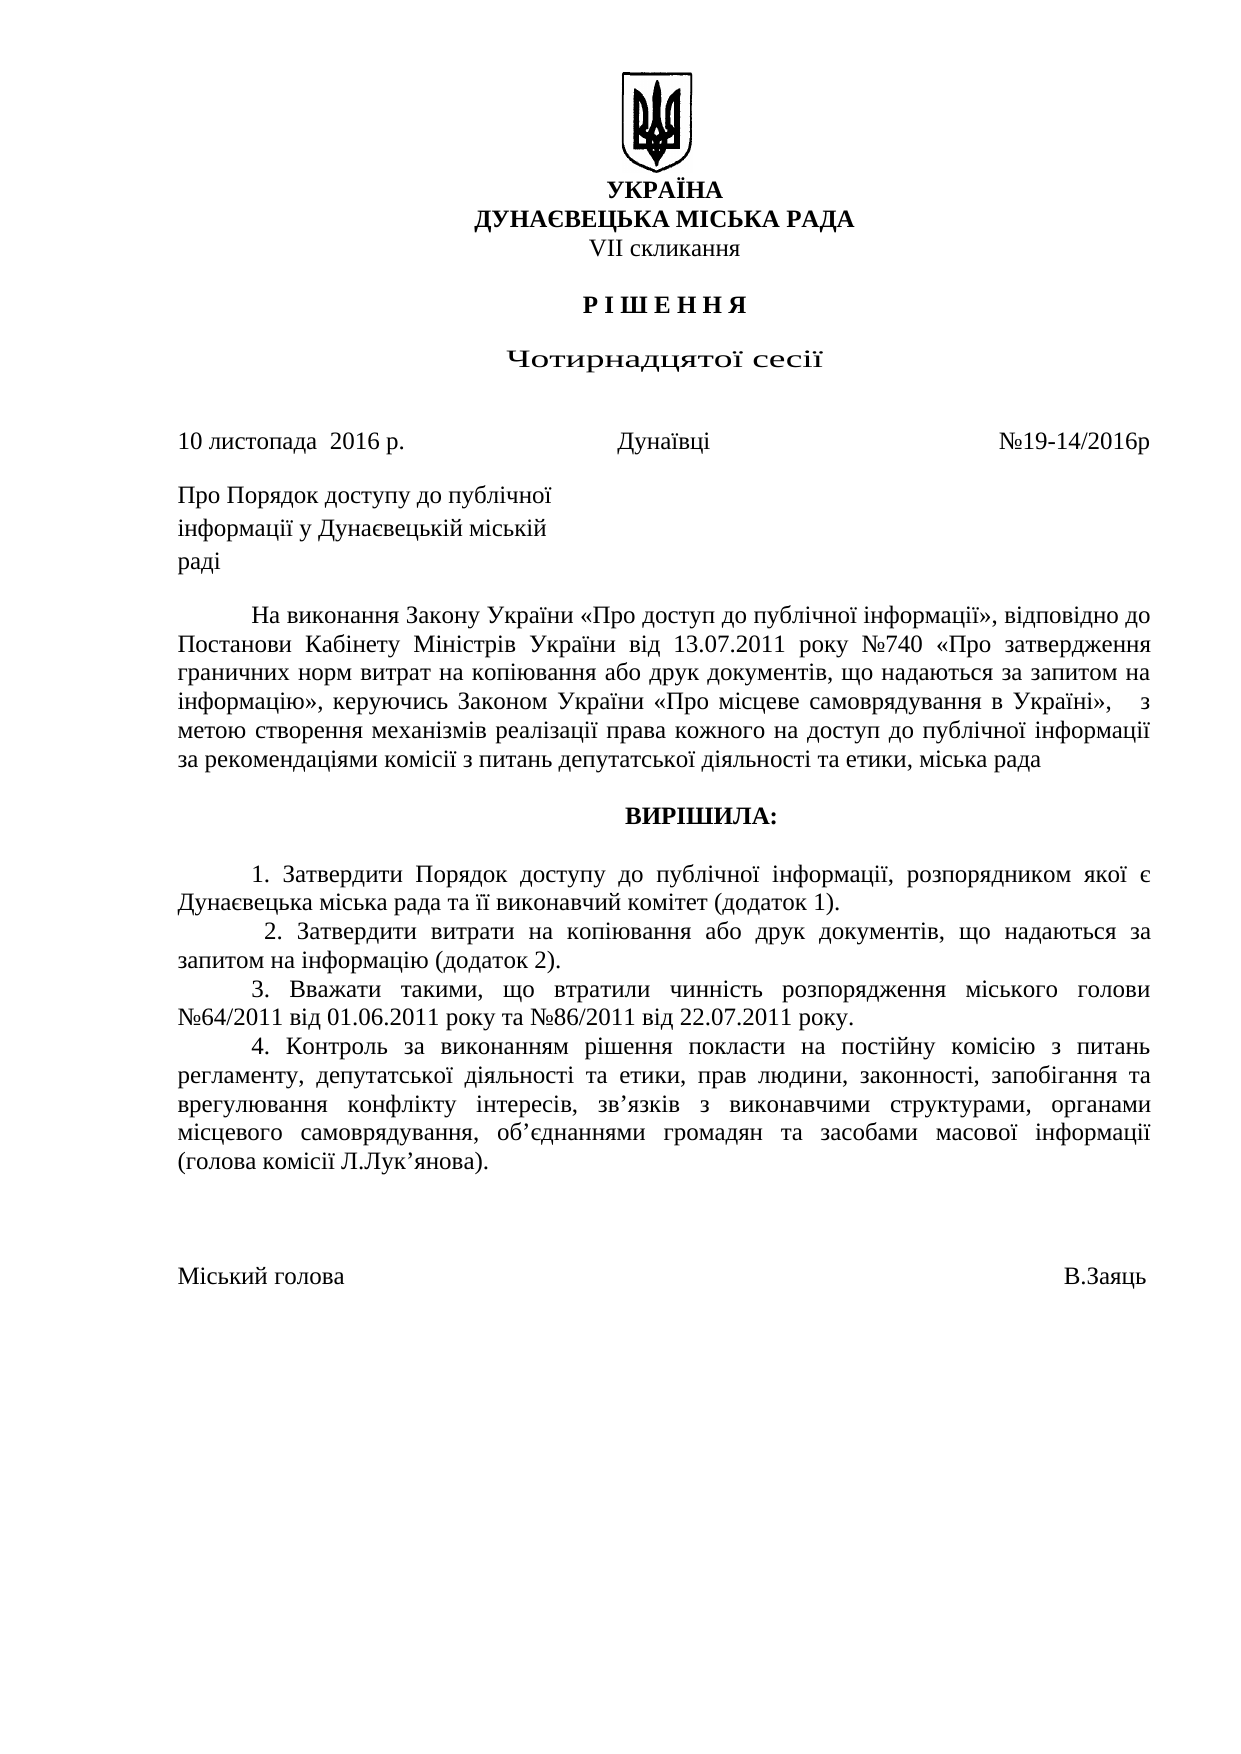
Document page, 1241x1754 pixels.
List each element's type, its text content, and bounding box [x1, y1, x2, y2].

picture [621, 72, 693, 173]
text ВИРІШИЛА: [177, 801, 1152, 830]
text 4. Контроль за виконанням рішення покласти на постійну комісію з питань регламенту, депутатської діяльності та етики, прав людини, законності, запобігання та врегулювання конфлікту інтересів, зв’язків з виконавчими структурами, органами місцевого самоврядування, об’єднаннями громадян та засобами масової інформації (голова комісії Л.Лук’янова). [177, 1031, 1152, 1175]
text Міський голова В.Заяць [177, 1261, 1152, 1290]
subtitle Чотирнадцятої сесії [177, 344, 1152, 373]
text УКРАЇНА [177, 176, 1152, 204]
text VII скликання [177, 233, 1152, 262]
text 10 листопада 2016 р. Дунаївці №19-14/2016р [177, 426, 1152, 455]
text Дунаєвецька міська рада [177, 204, 1152, 233]
text 1. Затвердити Порядок доступу до публічної інформації, розпорядником якої є Дунаєвецька міська рада та її виконавчий комітет (додаток 1). [177, 859, 1152, 916]
text 2. Затвердити витрати на копіювання або друк документів, що надаються за запитом на інформацію (додаток 2). [177, 916, 1152, 974]
text 3. Вважати такими, що втратили чинність розпорядження міського голови №64/2011 від 01.06.2011 року та №86/2011 від 22.07.2011 року. [177, 974, 1152, 1031]
text Про Порядок доступу до публічної інформації у Дунаєвецькій міській раді [177, 480, 591, 575]
text Р І Ш Е Н Н Я [177, 291, 1152, 319]
text На виконання Закону України «Про доступ до публічної інформації», відповідно до Постанови Кабінету Міністрів України від 13.07.2011 року №740 «Про затвердження граничних норм витрат на копіювання або друк документів, що надаються за запитом на інформацію», керуючись Законом України «Про місцеве самоврядування в Україні», з метою створення механізмів реалізації права кожного на доступ до публічної інформації за рекомендаціями комісії з питань депутатської діяльності та етики, міська рада [177, 600, 1152, 772]
